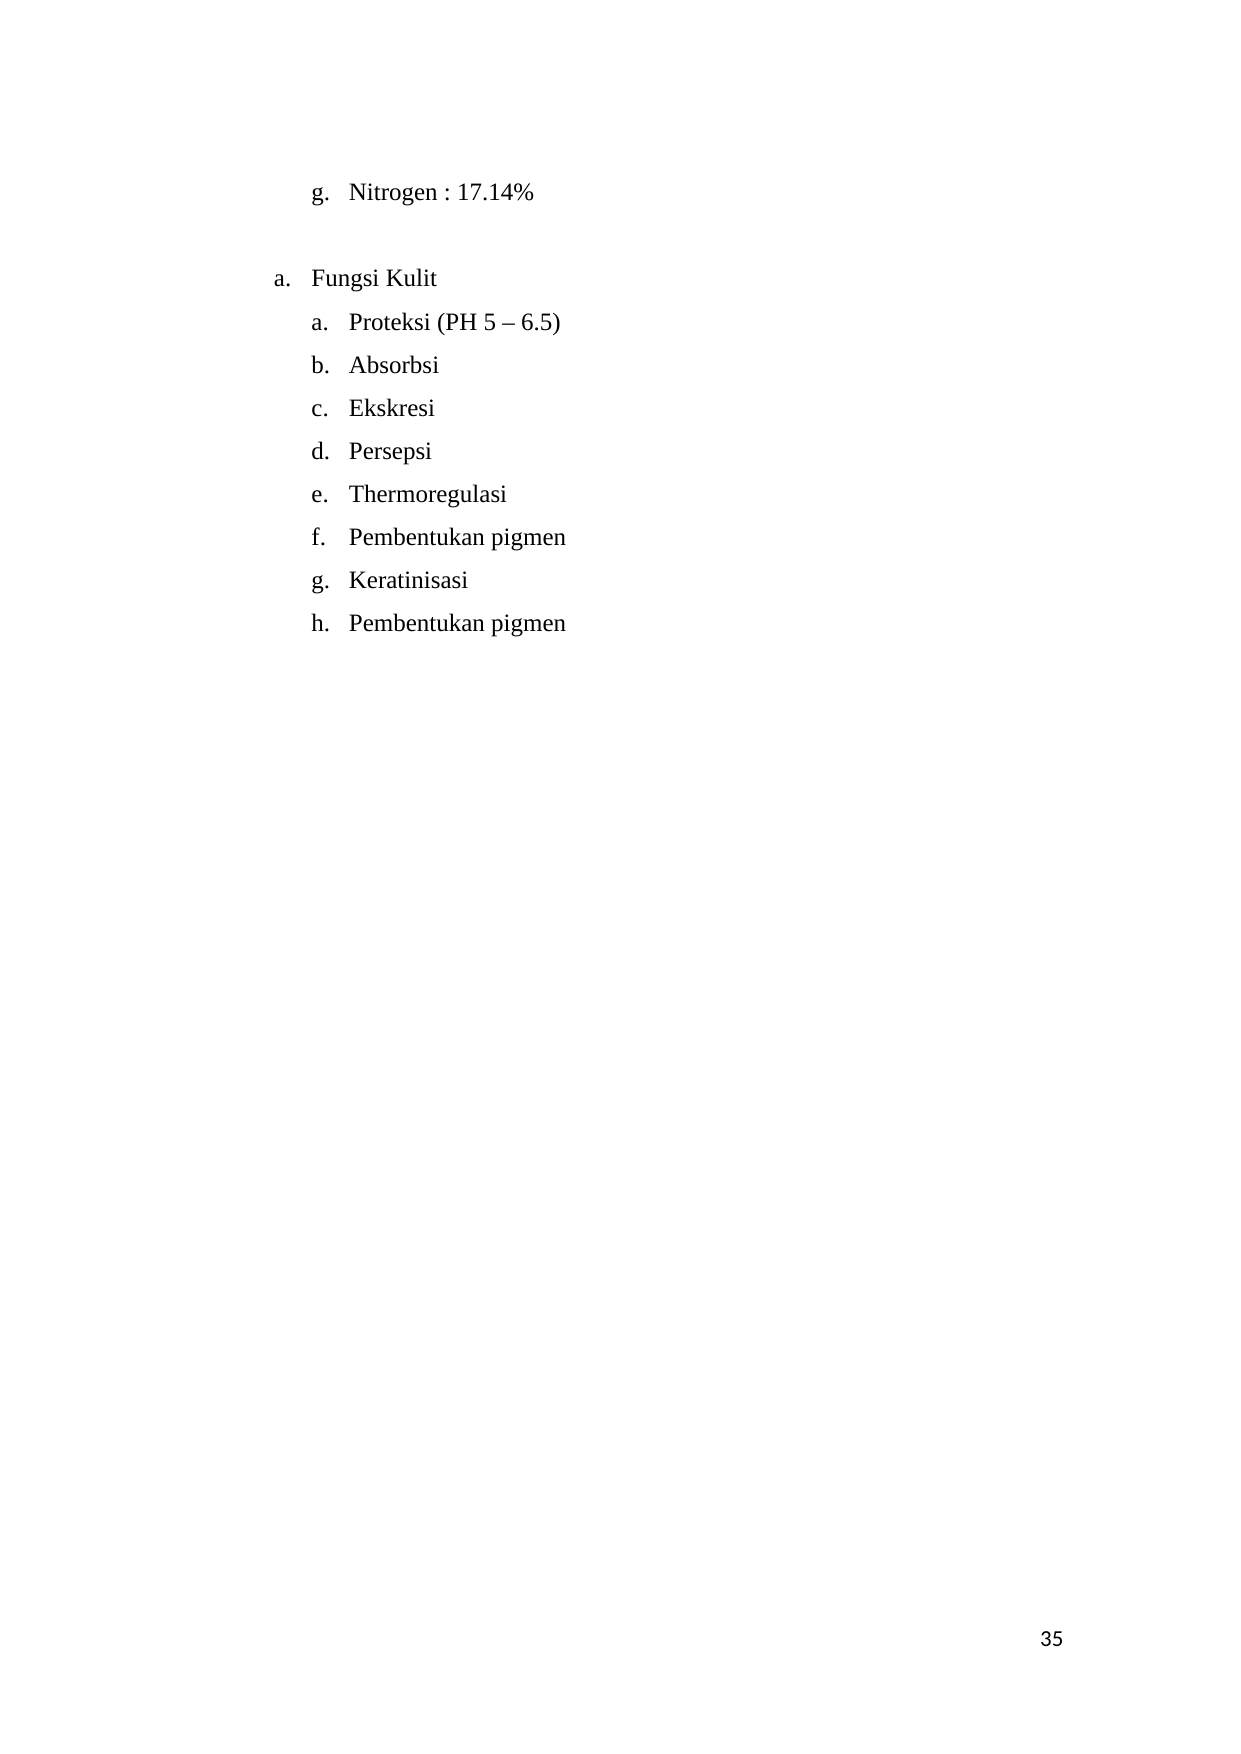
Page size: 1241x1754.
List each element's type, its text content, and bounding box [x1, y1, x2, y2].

list Pembentukan pigmen [311, 608, 1063, 637]
list Keratinisasi [311, 565, 1063, 594]
list Persepsi [311, 436, 1063, 465]
list Fungsi Kulit [274, 263, 1063, 292]
list Pembentukan pigmen [311, 522, 1063, 551]
list Absorbsi [311, 350, 1063, 378]
list Thermoregulasi [311, 479, 1063, 508]
list Nitrogen : 17.14% [311, 177, 1063, 206]
list Proteksi (PH 5 – 6.5) [311, 307, 1063, 335]
list Ekskresi [311, 393, 1063, 422]
